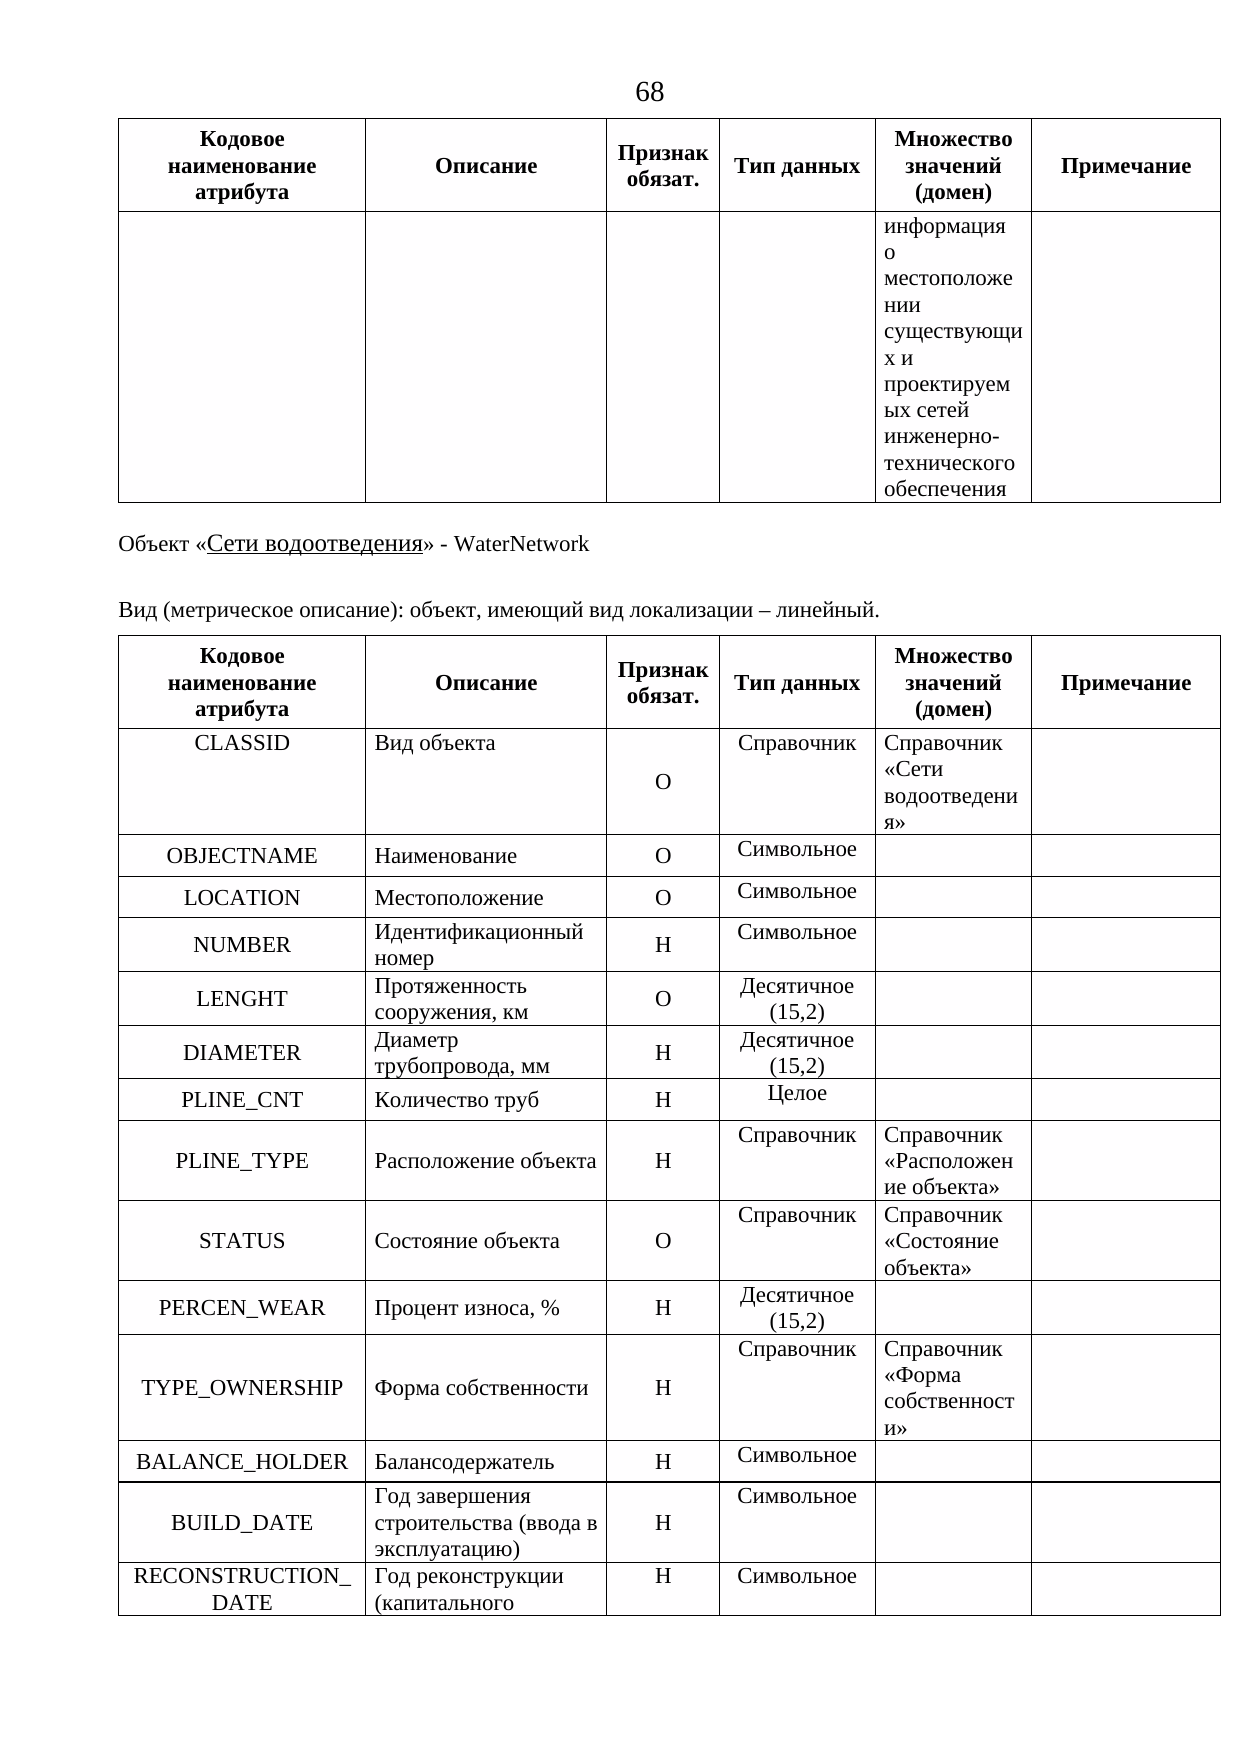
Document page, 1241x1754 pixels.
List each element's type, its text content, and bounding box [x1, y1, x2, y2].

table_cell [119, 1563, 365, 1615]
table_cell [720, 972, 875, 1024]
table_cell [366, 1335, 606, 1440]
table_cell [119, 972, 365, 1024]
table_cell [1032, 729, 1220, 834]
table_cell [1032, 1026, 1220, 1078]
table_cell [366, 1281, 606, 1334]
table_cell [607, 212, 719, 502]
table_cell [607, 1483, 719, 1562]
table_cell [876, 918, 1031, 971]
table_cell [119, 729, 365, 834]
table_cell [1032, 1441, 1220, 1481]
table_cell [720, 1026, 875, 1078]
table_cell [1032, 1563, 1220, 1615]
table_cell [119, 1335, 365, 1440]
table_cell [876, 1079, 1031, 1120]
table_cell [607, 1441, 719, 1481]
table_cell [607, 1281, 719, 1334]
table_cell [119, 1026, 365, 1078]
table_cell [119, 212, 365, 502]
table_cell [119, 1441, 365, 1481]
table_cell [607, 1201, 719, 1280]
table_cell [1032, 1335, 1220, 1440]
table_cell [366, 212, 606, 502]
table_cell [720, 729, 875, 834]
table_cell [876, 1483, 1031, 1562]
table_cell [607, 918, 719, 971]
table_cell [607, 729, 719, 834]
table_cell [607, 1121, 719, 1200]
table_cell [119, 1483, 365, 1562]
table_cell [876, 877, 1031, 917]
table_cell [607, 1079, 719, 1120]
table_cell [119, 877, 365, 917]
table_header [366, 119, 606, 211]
text Объект «Сети водоотведения» - WaterNetwork [118, 528, 1181, 556]
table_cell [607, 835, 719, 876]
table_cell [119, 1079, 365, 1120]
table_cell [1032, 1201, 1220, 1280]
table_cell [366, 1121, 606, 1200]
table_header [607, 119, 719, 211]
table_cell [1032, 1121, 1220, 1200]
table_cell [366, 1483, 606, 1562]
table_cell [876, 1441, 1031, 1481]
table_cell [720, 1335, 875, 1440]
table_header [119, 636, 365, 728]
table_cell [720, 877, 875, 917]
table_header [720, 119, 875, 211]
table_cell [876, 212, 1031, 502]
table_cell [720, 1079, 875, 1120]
text Вид (метрическое описание): объект, имеющий вид локализации – линейный. [118, 596, 1181, 622]
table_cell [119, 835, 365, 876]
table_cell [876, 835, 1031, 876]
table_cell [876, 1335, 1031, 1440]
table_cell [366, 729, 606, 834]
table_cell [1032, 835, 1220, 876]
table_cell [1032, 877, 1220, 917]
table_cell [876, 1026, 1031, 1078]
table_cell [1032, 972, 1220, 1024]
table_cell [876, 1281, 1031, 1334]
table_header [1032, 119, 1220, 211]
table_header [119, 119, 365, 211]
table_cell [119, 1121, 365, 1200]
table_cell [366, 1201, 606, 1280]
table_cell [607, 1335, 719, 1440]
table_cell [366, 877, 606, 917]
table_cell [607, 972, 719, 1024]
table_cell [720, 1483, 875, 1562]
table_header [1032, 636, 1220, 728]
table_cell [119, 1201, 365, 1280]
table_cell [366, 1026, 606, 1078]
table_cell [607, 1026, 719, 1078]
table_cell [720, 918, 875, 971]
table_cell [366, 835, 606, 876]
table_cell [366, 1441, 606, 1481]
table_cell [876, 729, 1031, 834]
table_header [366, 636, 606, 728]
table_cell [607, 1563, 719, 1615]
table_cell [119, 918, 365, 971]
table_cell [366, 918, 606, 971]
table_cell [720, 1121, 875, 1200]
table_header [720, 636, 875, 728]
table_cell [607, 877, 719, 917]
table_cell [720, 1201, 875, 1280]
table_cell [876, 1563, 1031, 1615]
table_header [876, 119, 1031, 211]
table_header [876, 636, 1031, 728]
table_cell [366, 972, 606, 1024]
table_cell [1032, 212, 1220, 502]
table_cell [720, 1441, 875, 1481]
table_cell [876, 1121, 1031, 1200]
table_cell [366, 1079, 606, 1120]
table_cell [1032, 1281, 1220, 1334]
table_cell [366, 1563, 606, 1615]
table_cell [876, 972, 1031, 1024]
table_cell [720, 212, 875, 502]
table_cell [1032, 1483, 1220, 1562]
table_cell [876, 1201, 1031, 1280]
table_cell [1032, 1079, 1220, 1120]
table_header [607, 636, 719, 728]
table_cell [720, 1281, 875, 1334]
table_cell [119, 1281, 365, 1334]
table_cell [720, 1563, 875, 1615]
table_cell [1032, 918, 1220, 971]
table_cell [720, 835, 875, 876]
